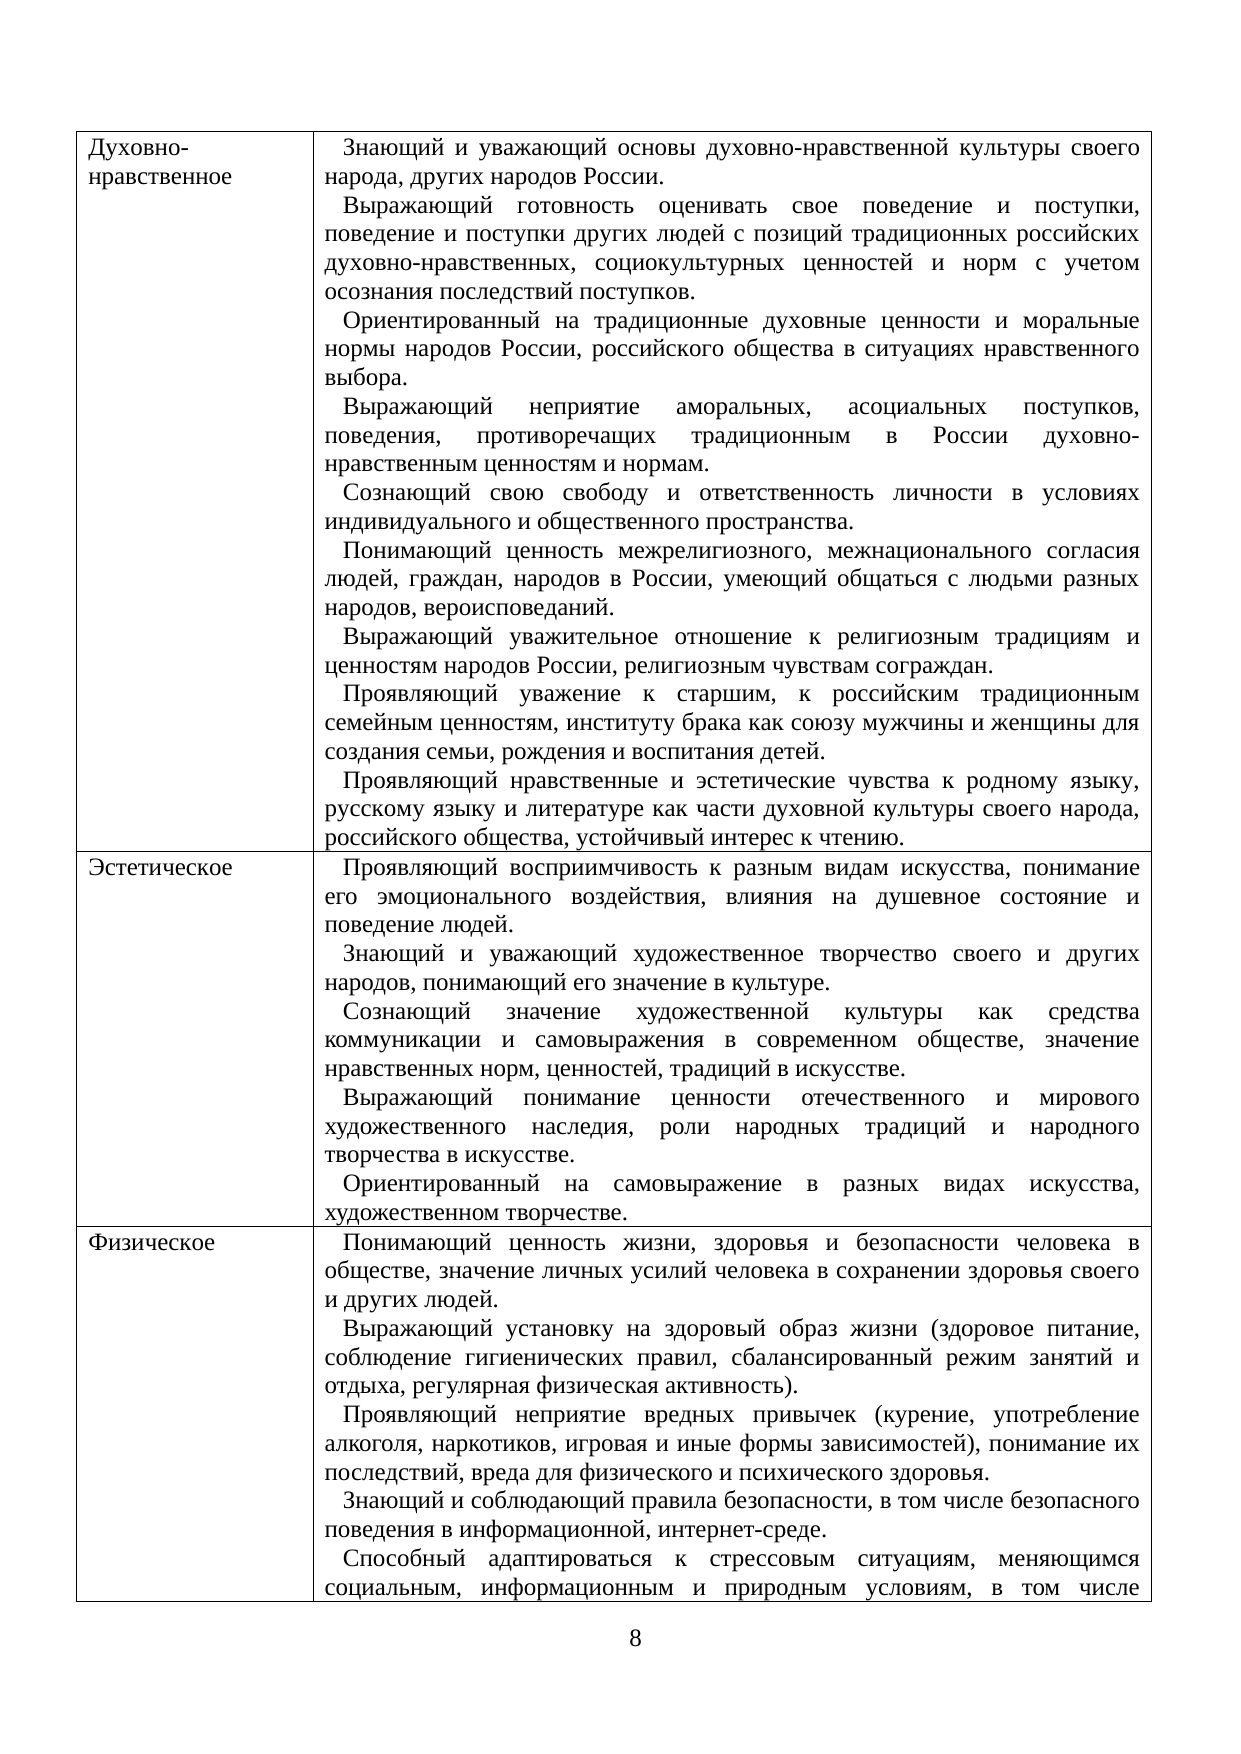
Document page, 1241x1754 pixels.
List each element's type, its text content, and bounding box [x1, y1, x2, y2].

table_cell Знающий и уважающий основы духовно-нравственной культуры своего народа, других народов России. Выражающий готовность оценивать свое поведение и поступки, поведение и поступки других людей с позиций традиционных российских духовно-нравственных, социокультурных ценностей и норм с учетом осознания последствий поступков. Ориентированный на традиционные духовные ценности и моральные нормы народов России, российского общества в ситуациях нравственного выбора. Выражающий неприятие аморальных, асоциальных поступков, поведения, противоречащих традиционным в России духовно-нравственным ценностям и нормам. Сознающий свою свободу и ответственность личности в условиях индивидуального и общественного пространства. Понимающий ценность межрелигиозного, межнационального согласия людей, граждан, народов в России, умеющий общаться с людьми разных народов, вероисповеданий. Выражающий уважительное отношение к религиозным традициям и ценностям народов России, религиозным чувствам сограждан. Проявляющий уважение к старшим, к российским традиционным семейным ценностям, институту брака как союзу мужчины и женщины для создания семьи, рождения и воспитания детей. Проявляющий нравственные и эстетические чувства к родному языку, русскому языку и литературе как части духовной культуры своего народа, российского общества, устойчивый интерес к чтению. [314, 132, 1151, 851]
table_cell Физическое [77, 1227, 313, 1601]
table_cell Проявляющий восприимчивость к разным видам искусства, понимание его эмоционального воздействия, влияния на душевное состояние и поведение людей. Знающий и уважающий художественное творчество своего и других народов, понимающий его значение в культуре. Сознающий значение художественной культуры как средства коммуникации и самовыражения в современном обществе, значение нравственных норм, ценностей, традиций в искусстве. Выражающий понимание ценности отечественного и мирового художественного наследия, роли народных традиций и народного творчества в искусстве. Ориентированный на самовыражение в разных видах искусства, художественном творчестве. [314, 852, 1151, 1226]
table_cell Эстетическое [77, 852, 313, 1226]
table_cell Духовно-нравственное [77, 132, 313, 851]
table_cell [314, 1227, 1151, 1601]
